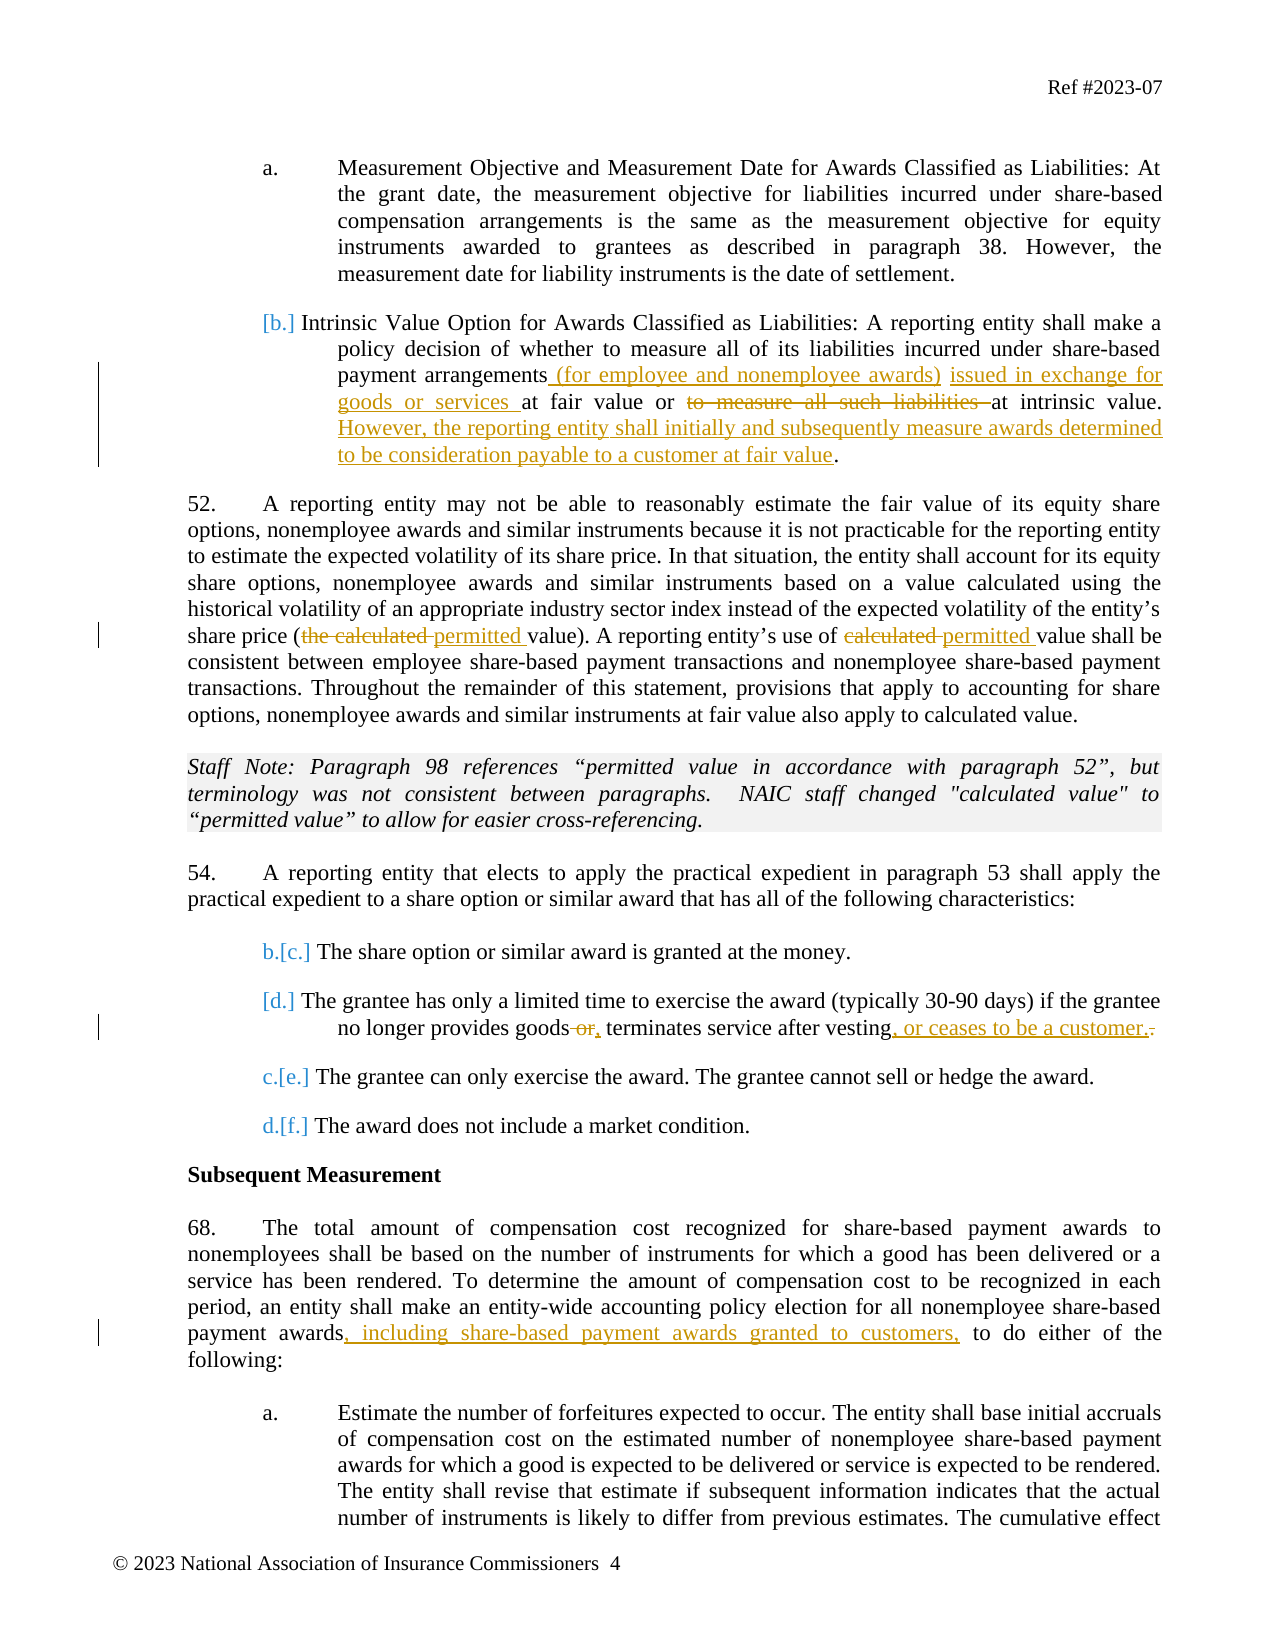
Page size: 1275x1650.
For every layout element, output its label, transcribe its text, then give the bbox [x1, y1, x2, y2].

list The grantee has only a limited time to exercise the award (typically 30-90 days) if the grantee no longer provides goods terminates service after vesting [262, 987, 1162, 1040]
text 54. A reporting entity that elects to apply the practical expedient in paragraph 53 shall apply the practical expedient to a share option or similar award that has all of the following characteristics: [187, 859, 1162, 912]
text Staff Note: Paragraph 98 references “permitted value in accordance with paragraph 52”, but terminology was not consistent between paragraphs. NAIC staff changed "calculated value" to “permitted value” to allow for easier cross-referencing. [187, 753, 1162, 832]
text 68. The total amount of compensation cost recognized for share-based payment awards to nonemployees shall be based on the number of instruments for which a good has been delivered or a service has been rendered. To determine the amount of compensation cost to be recognized in each period, an entity shall make an entity-wide accounting policy election for all nonemployee share-based payment awards to do either of the following: [187, 1214, 1162, 1372]
list The award does not include a market condition. [262, 1112, 1162, 1138]
list The grantee can only exercise the award. The grantee cannot sell or hedge the award. [262, 1063, 1162, 1089]
text Subsequent Measurement [187, 1161, 1162, 1188]
text 52. A reporting entity may not be able to reasonably estimate the fair value of its equity share options, nonemployee awards and similar instruments because it is not practicable for the reporting entity to estimate the expected volatility of its share price. In that situation, the entity shall account for its equity share options, nonemployee awards and similar instruments based on a value calculated using the historical volatility of an appropriate industry sector index instead of the expected volatility of the entity’s share price (value). A reporting entity’s use of value shall be consistent between employee share-based payment transactions and nonemployee share-based payment transactions. Throughout the remainder of this statement, provisions that apply to accounting for share options, nonemployee awards and similar instruments at fair value also apply to calculated value. [187, 490, 1162, 727]
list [262, 1398, 1162, 1530]
list The share option or similar award is granted at the money. [262, 938, 1162, 964]
list Intrinsic Value Option for Awards Classified as Liabilities: A reporting entity shall make a policy decision of whether to measure all of its liabilities incurred under share-based payment arrangements at fair value or at intrinsic value.. [262, 309, 1162, 467]
list Measurement Objective and Measurement Date for Awards Classified as Liabilities: At the grant date, the measurement objective for liabilities incurred under share-based compensation arrangements is the same as the measurement objective for equity instruments awarded to grantees as described in paragraph 38. However, the measurement date for liability instruments is the date of settlement. [262, 154, 1162, 286]
